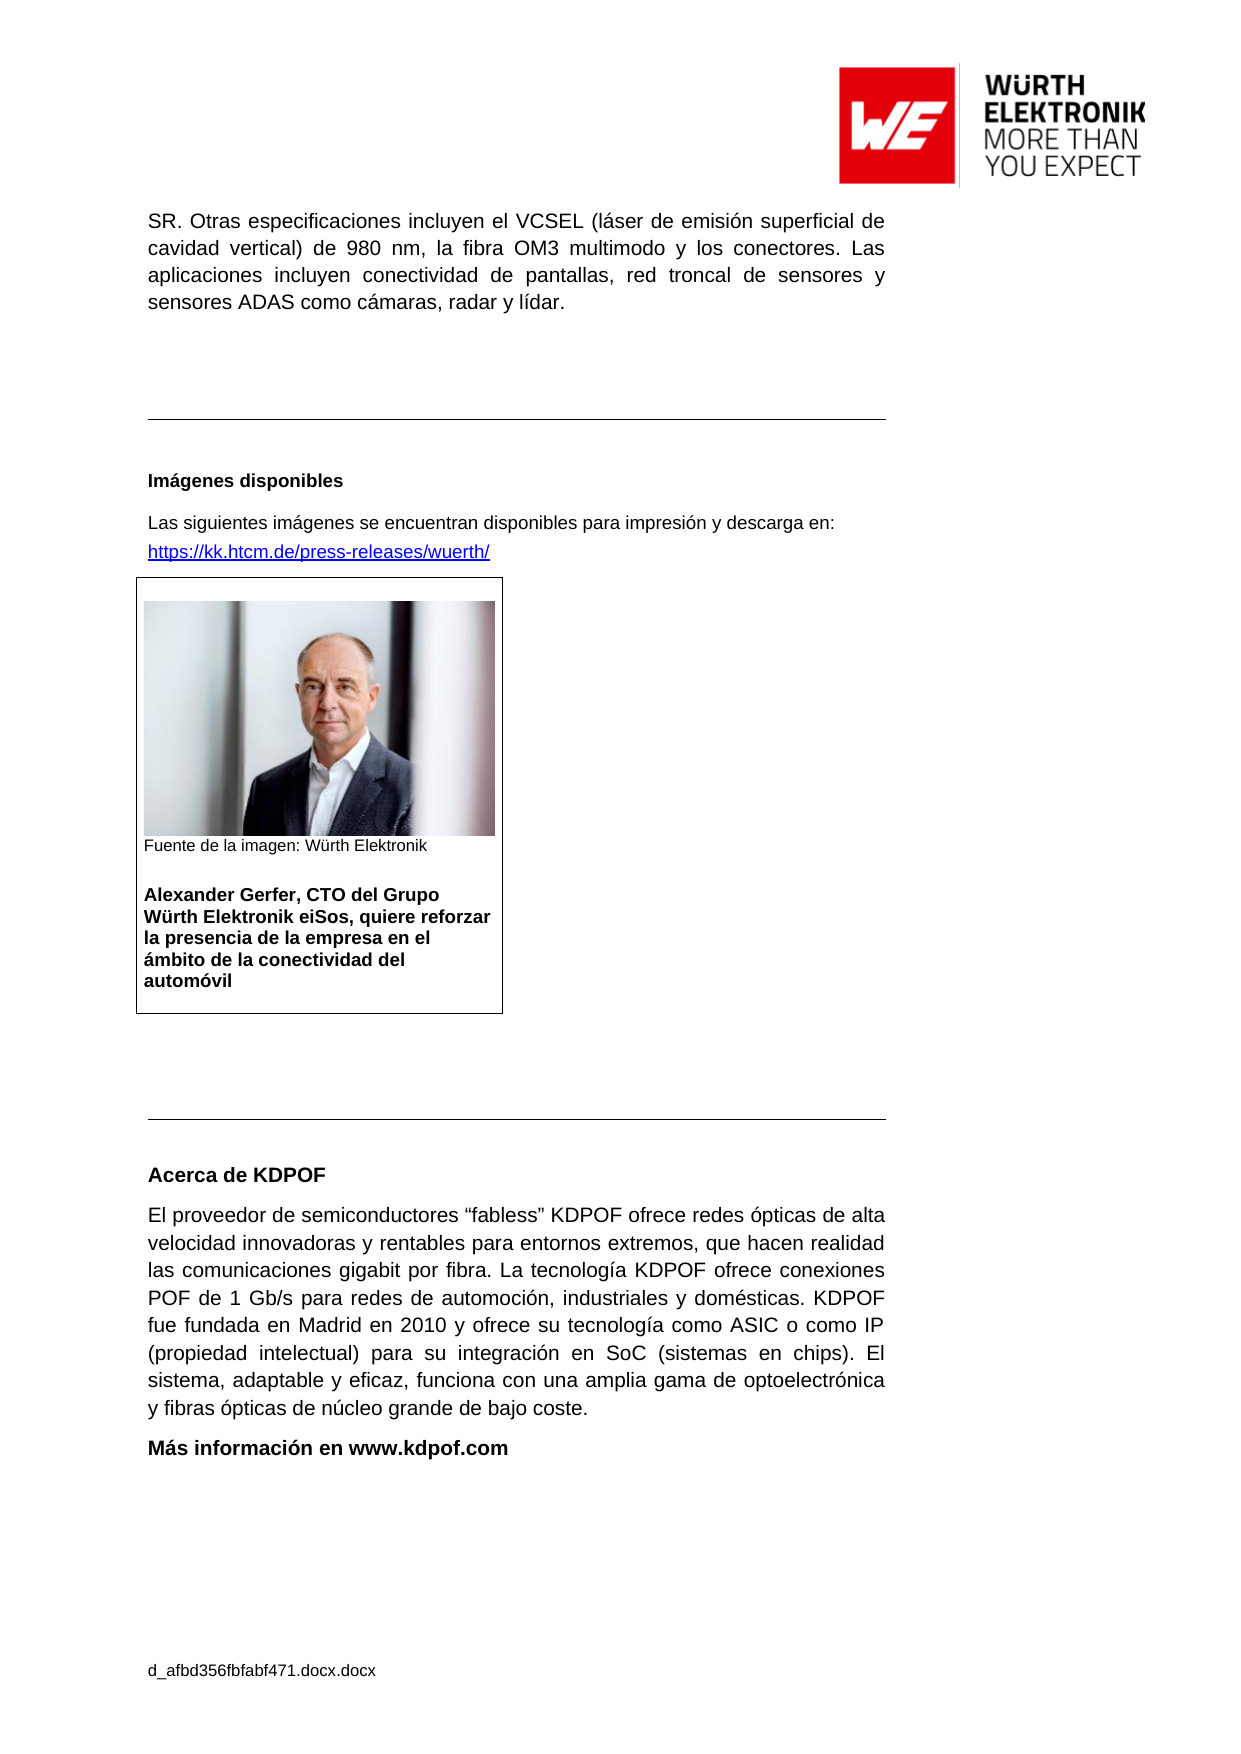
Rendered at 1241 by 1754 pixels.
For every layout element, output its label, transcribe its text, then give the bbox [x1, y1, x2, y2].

text Más información en www.kdpof.com [148, 1436, 886, 1460]
table_header Fuente de la imagen: Würth Elektronik Alexander Gerfer, CTO del Grupo Würth Elektronik eiSos, quiere reforzar la presencia de la empresa en el ámbito de la conectividad del automóvil [137, 578, 502, 1013]
text Acerca de KDPOF [148, 1163, 886, 1187]
text El proveedor de semiconductores “fabless” KDPOF ofrece redes ópticas de alta velocidad innovadoras y rentables para entornos extremos, que hacen realidad las comunicaciones gigabit por fibra. La tecnología KDPOF ofrece conexiones POF de 1 Gb/s para redes de automoción, industriales y domésticas. KDPOF fue fundada en Madrid en 2010 y ofrece su tecnología como ASIC o como IP (propiedad intelectual) para su integración en SoC (sistemas en chips). El sistema, adaptable y eficaz, funciona con una amplia gama de optoelectrónica y fibras ópticas de núcleo grande de bajo coste. [148, 1203, 886, 1420]
text Imágenes disponibles [148, 464, 886, 493]
text Las siguientes imágenes se encuentran disponibles para impresión y descarga en: https://kk.htcm.de/press-releases/wuerth/ [148, 506, 886, 564]
picture [835, 63, 1146, 188]
picture [143, 601, 495, 836]
